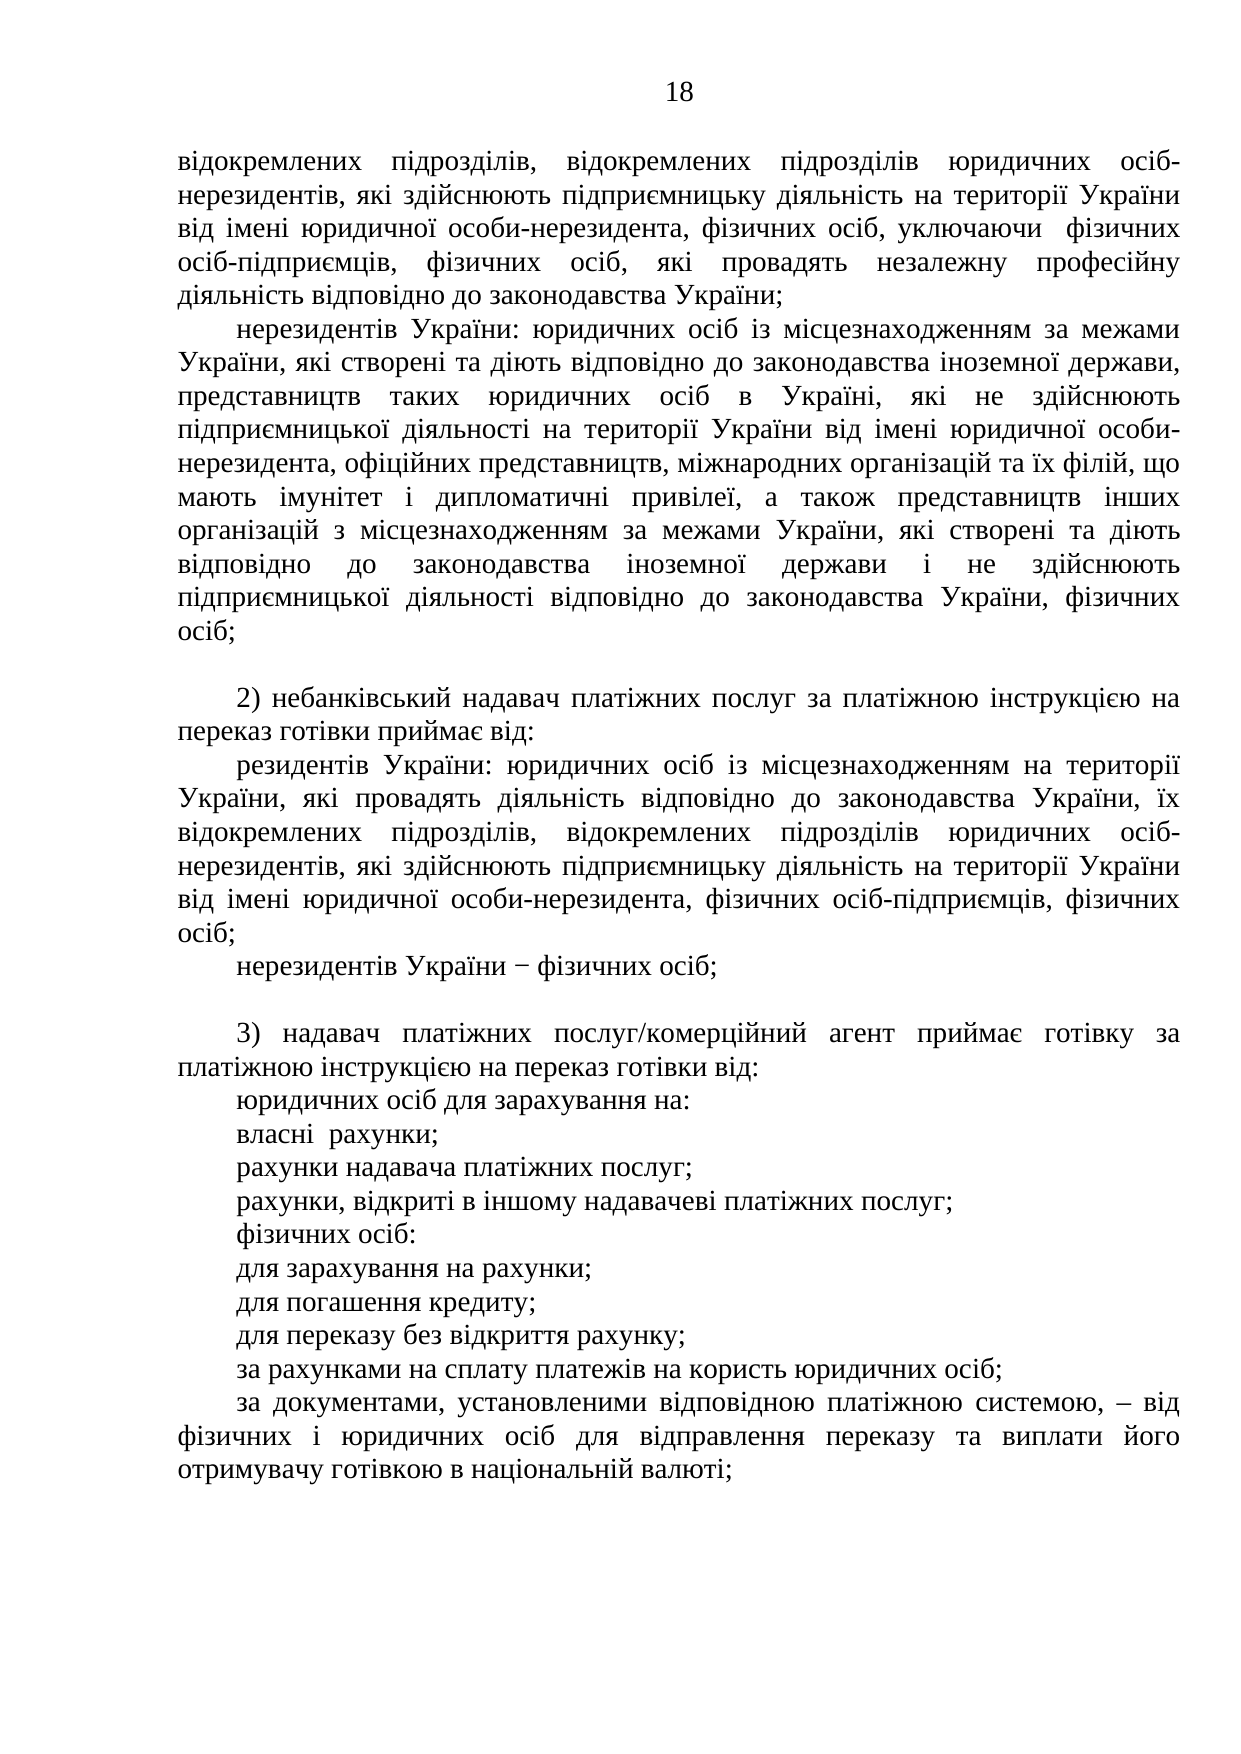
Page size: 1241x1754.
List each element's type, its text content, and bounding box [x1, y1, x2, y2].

text нерезидентів України: юридичних осіб із місцезнаходженням за межами України, які створені та діють відповідно до законодавства іноземної держави, представництв таких юридичних осіб в Україні, які не здійснюють підприємницької діяльності на території України від імені юридичної особи-нерезидента, офіційних представництв, міжнародних організацій та їх філій, що мають імунітет і дипломатичні привілеї, а також представництв інших організацій з місцезнаходженням за межами України, які створені та діють відповідно до законодавства іноземної держави і не здійснюють підприємницької діяльності відповідно до законодавства України, фізичних осіб; [177, 311, 1181, 646]
text для погашення кредиту; [177, 1284, 1181, 1317]
text резидентів України: юридичних осіб із місцезнаходженням на території України, які провадять діяльність відповідно до законодавства України, їх відокремлених підрозділів, відокремлених підрозділів юридичних осіб-нерезидентів, які здійснюють підприємницьку діяльність на території України від імені юридичної особи-нерезидента, фізичних осіб-підприємців, фізичних осіб; [177, 747, 1181, 948]
text для зарахування на рахунки; [177, 1250, 1181, 1284]
text нерезидентів України − фізичних осіб; [177, 948, 1181, 982]
text 3) надавач платіжних послуг/комерційний агент приймає готівку за платіжною інструкцією на переказ готівки від: [177, 1015, 1181, 1082]
text 2) небанківський надавач платіжних послуг за платіжною інструкцією на переказ готівки приймає від: [177, 680, 1181, 747]
text фізичних осіб: [177, 1217, 1181, 1250]
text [177, 143, 1181, 311]
text юридичних осіб для зарахування на: [177, 1082, 1181, 1116]
text власні рахунки; [177, 1116, 1181, 1149]
text за документами, установленими відповідною платіжною системою, ‒ від фізичних і юридичних осіб для відправлення переказу та виплати його отримувачу готівкою в національній валюті; [177, 1384, 1181, 1485]
text рахунки, відкриті в іншому надавачеві платіжних послуг; [177, 1183, 1181, 1217]
text за рахунками на сплату платежів на користь юридичних осіб; [177, 1351, 1181, 1384]
text рахунки надавача платіжних послуг; [177, 1149, 1181, 1183]
text для переказу без відкриття рахунку; [177, 1317, 1181, 1351]
